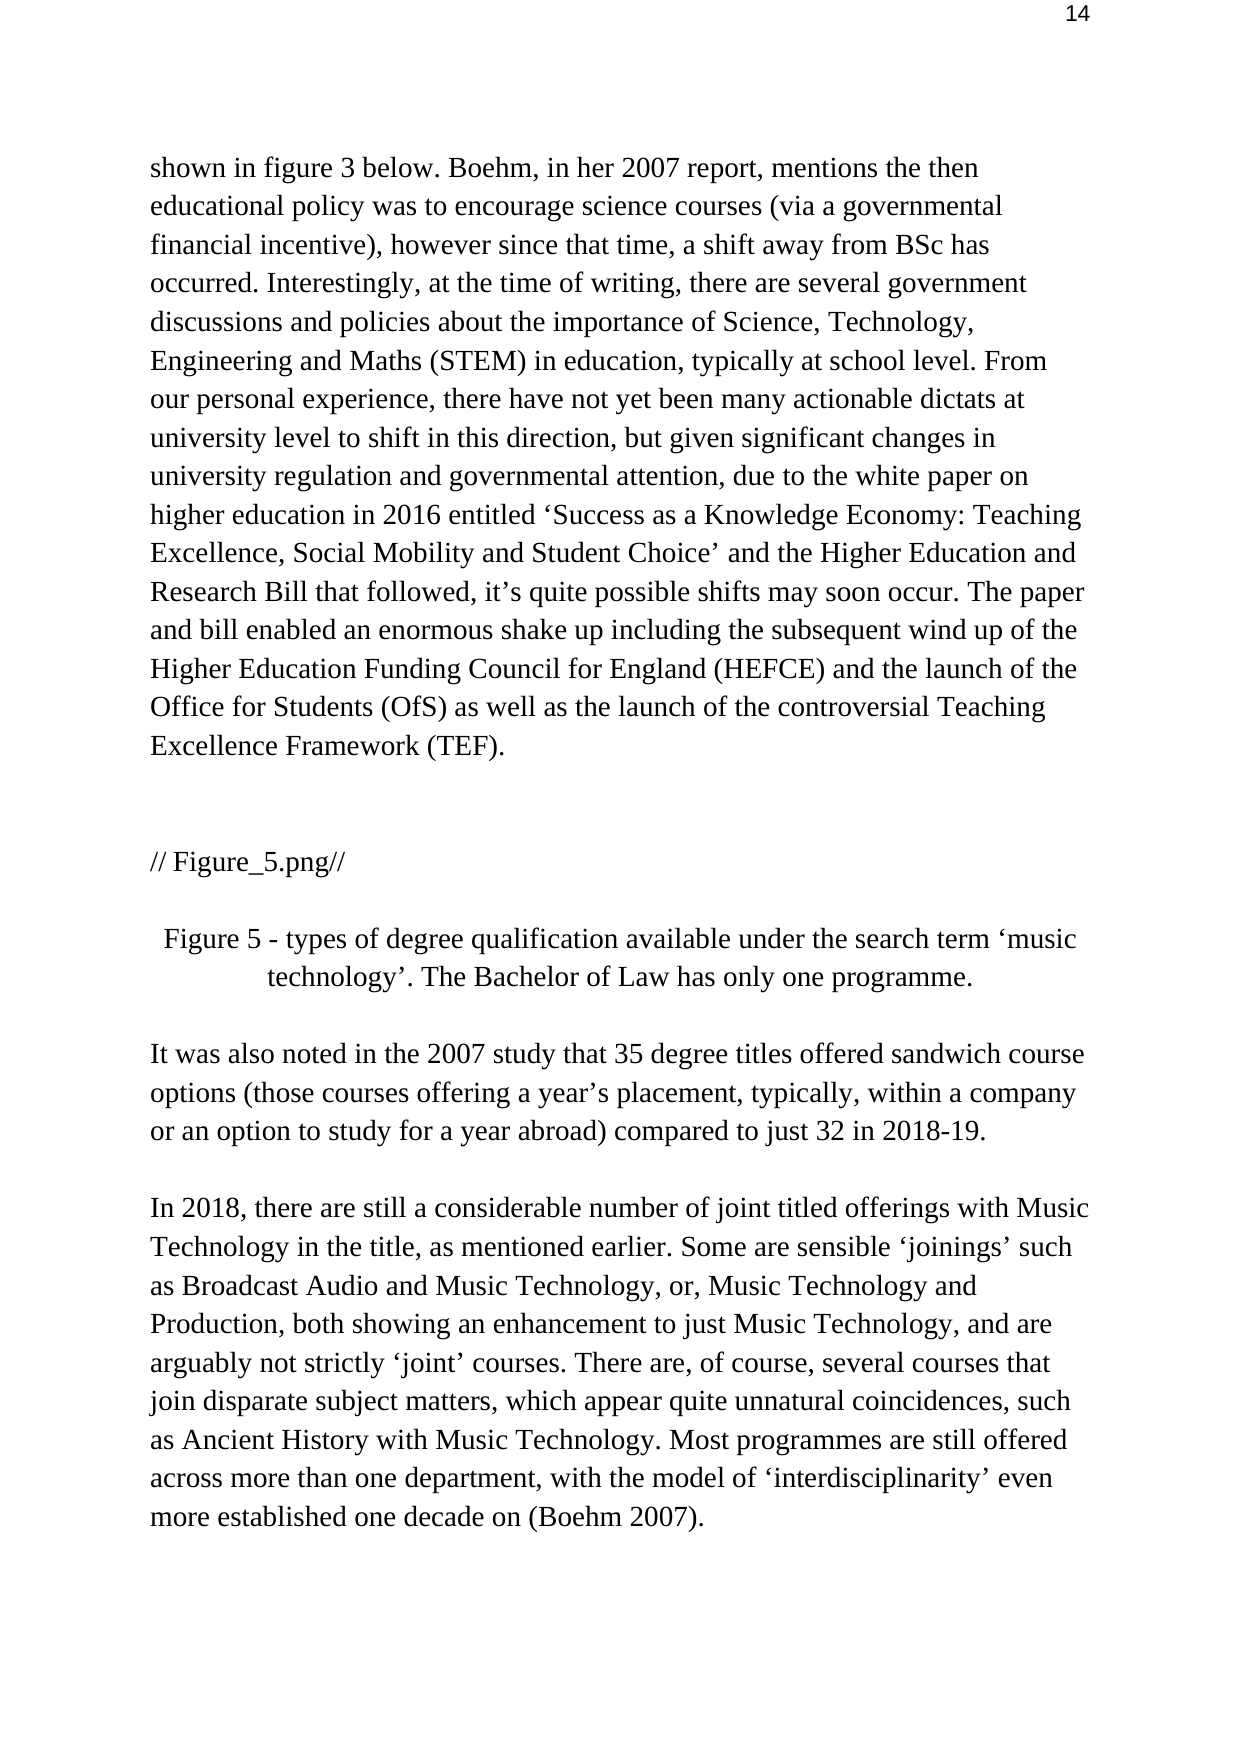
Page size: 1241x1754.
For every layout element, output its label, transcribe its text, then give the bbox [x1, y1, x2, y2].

text Figure 5 - types of degree qualification available under the search term ‘music technology’. The Bachelor of Law has only one programme. [150, 921, 1090, 993]
text It was also noted in the 2007 study that 35 degree titles offered sandwich course options (those courses offering a year’s placement, typically, within a company or an option to study for a year abroad) compared to just 32 in 2018-19. [150, 1036, 1090, 1147]
text In 2018, there are still a considerable number of joint titled offerings with Music Technology in the title, as mentioned earlier. Some are sensible ‘joinings’ such as Broadcast Audio and Music Technology, or, Music Technology and Production, both showing an enhancement to just Music Technology, and are arguably not strictly ‘joint’ courses. There are, of course, several courses that join disparate subject matters, which appear quite unnatural coincidences, such as Ancient History with Music Technology. Most programmes are still offered across more than one department, with the model of ‘interdisciplinarity’ even more established one decade on (Boehm 2007). [150, 1191, 1090, 1532]
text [150, 150, 1090, 762]
text // Figure_5.png// [150, 844, 1090, 877]
